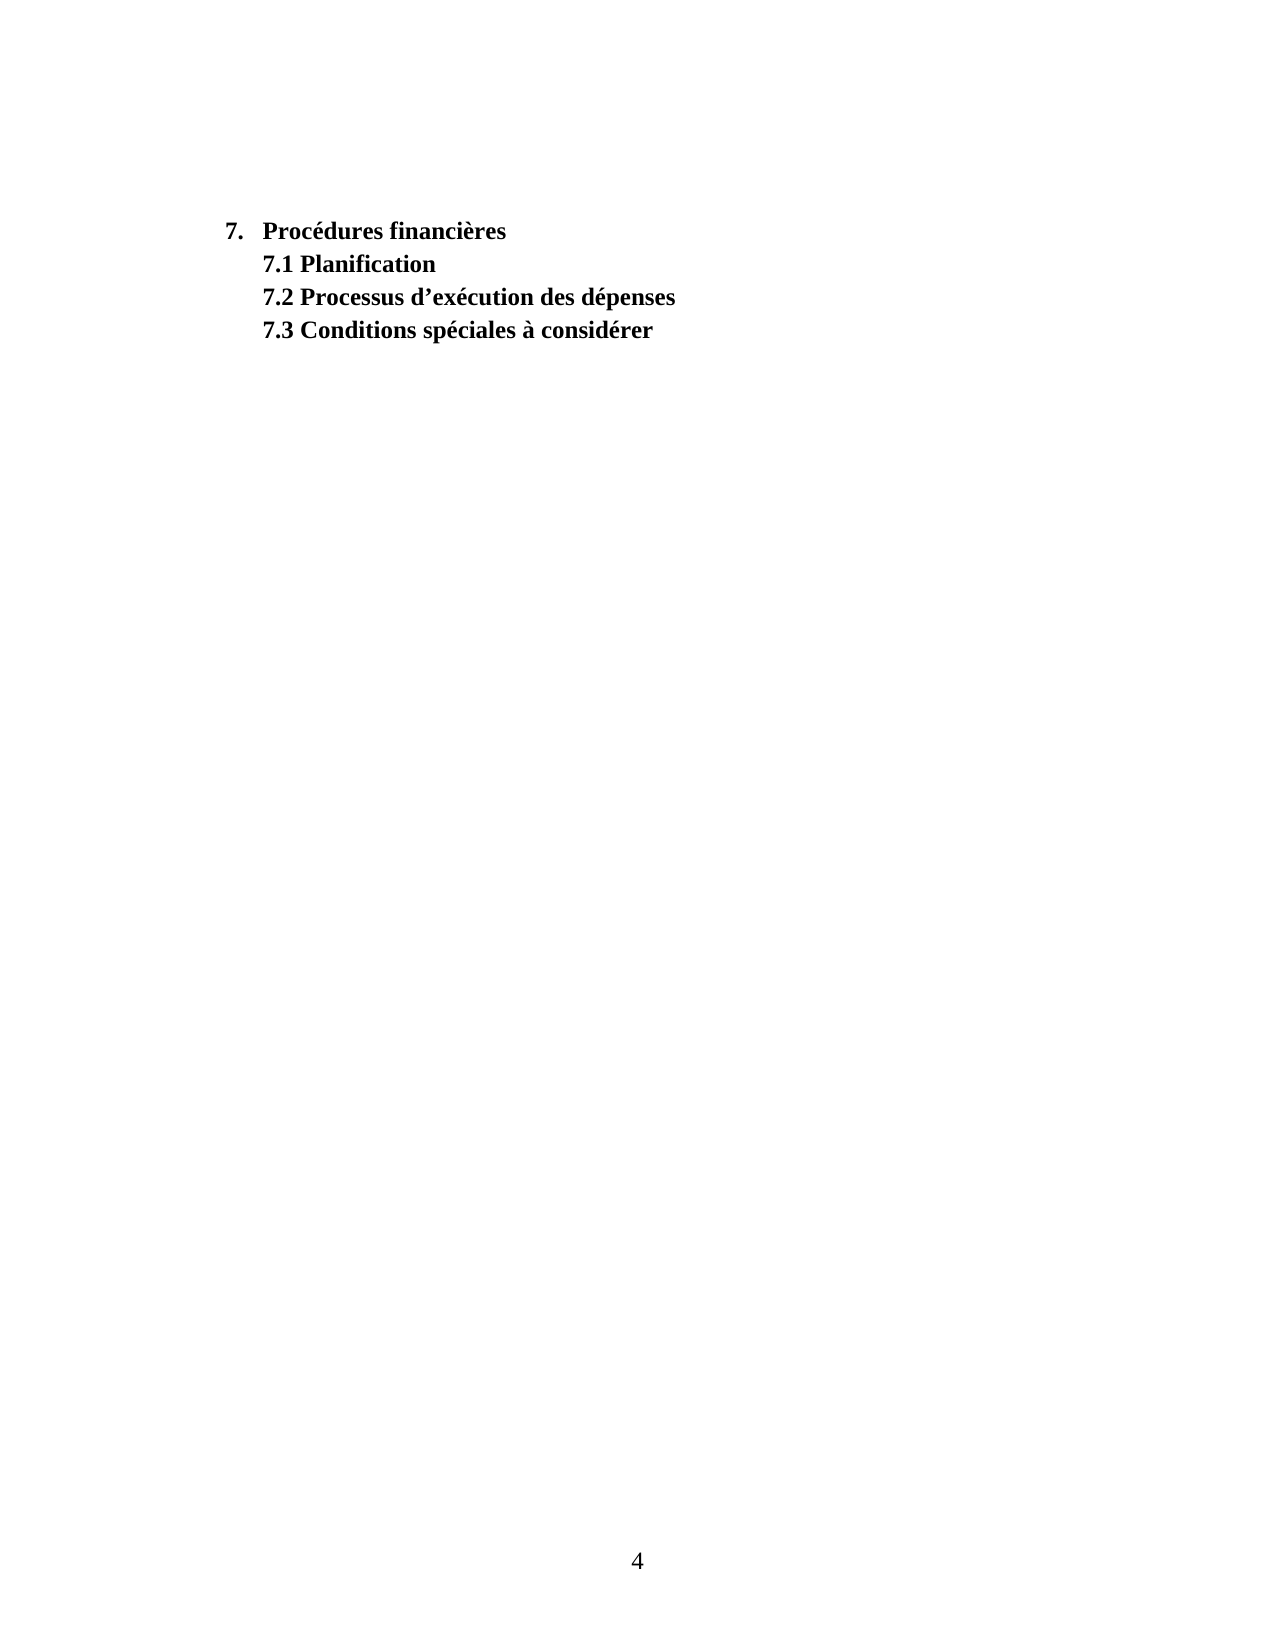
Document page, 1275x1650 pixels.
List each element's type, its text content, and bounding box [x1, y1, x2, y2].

list Conditions spéciales à considérer [262, 315, 1087, 344]
list Planification [262, 249, 1087, 278]
list Processus d’exécution des dépenses [262, 282, 1087, 311]
list Procédures financières [225, 216, 1087, 245]
